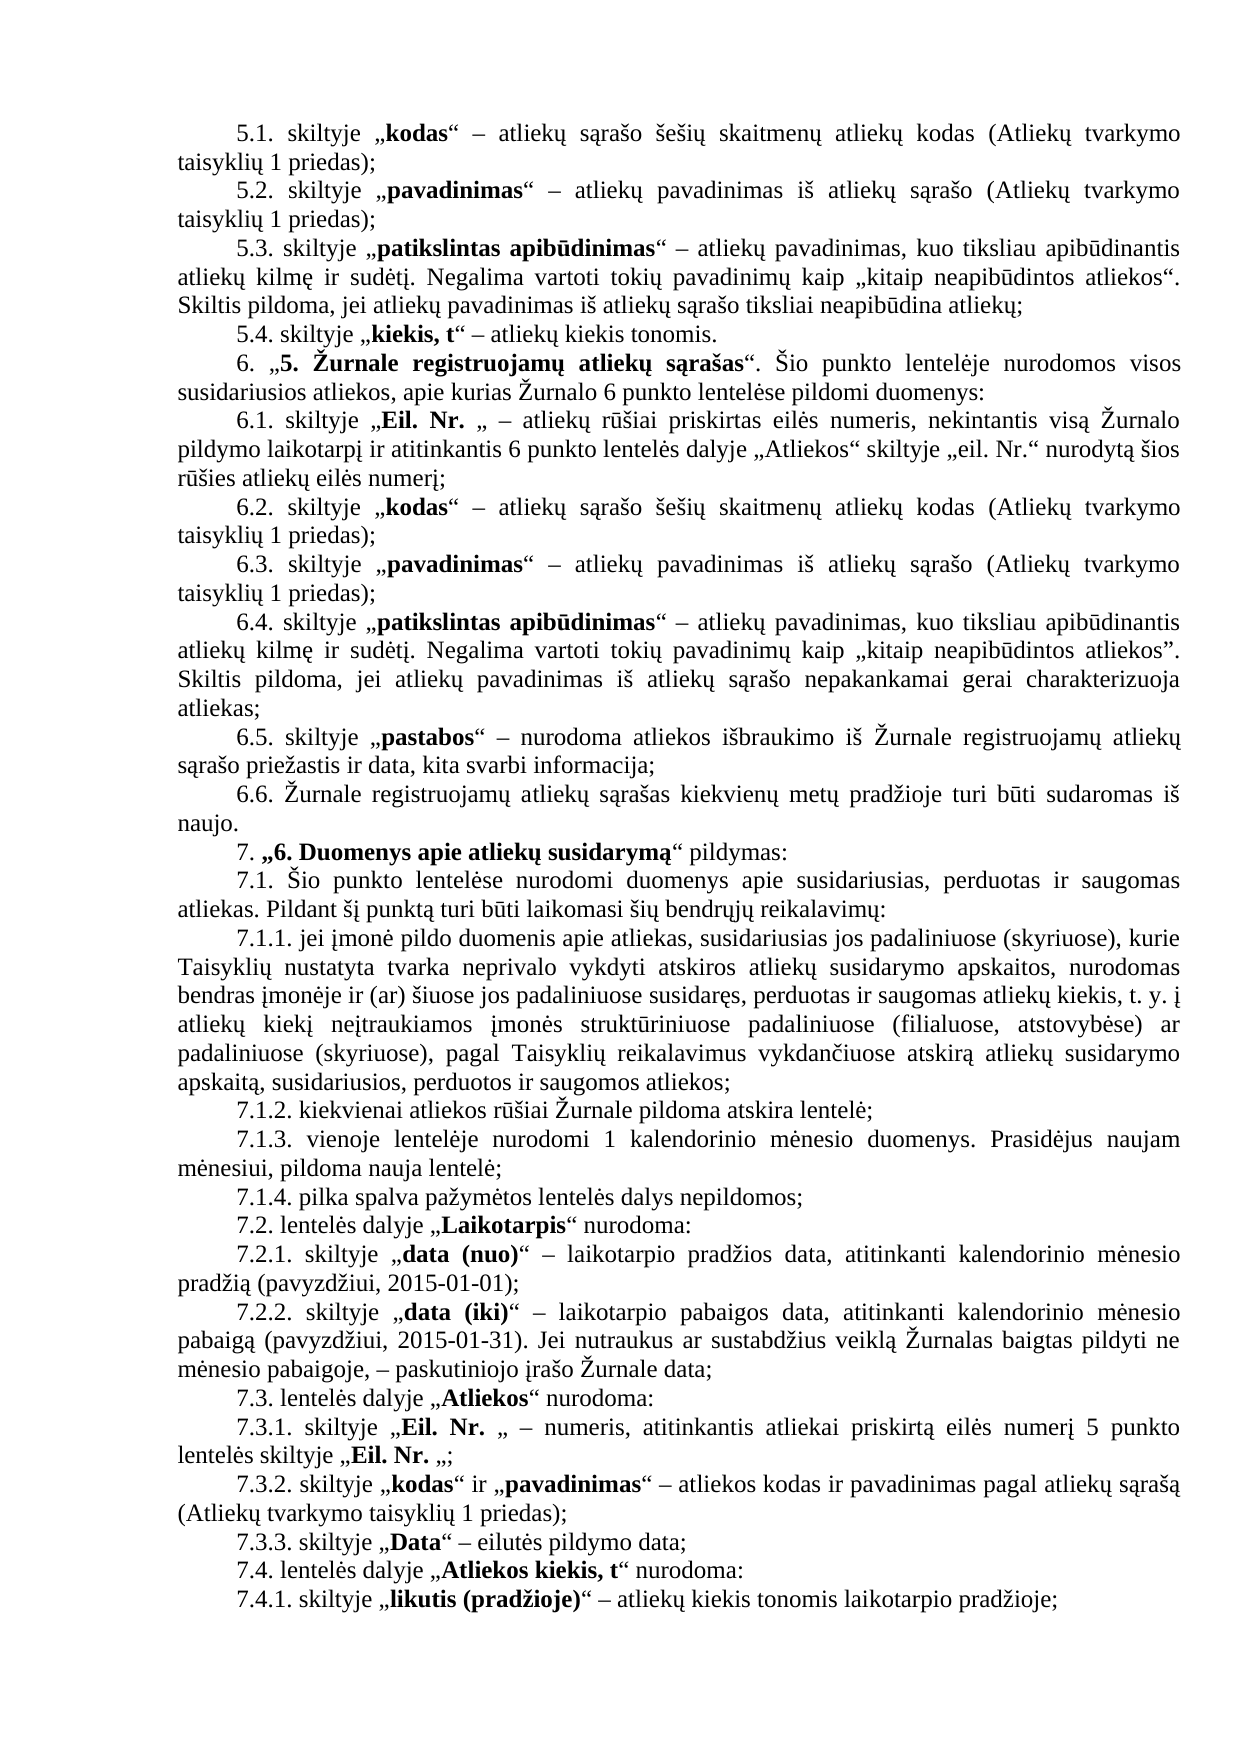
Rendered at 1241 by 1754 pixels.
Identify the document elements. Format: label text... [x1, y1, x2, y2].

text 6. „5. Žurnale registruojamų atliekų sąrašas“. Šio punkto lentelėje nurodomos visos susidariusios atliekos, apie kurias Žurnalo 6 punkto lentelėse pildomi duomenys: [177, 348, 1181, 406]
text 7.3. lentelės dalyje „Atliekos“ nurodoma: [177, 1383, 1181, 1412]
text 6.3. skiltyje „pavadinimas“ – atliekų pavadinimas iš atliekų sąrašo (Atliekų tvarkymo taisyklių 1 priedas); [177, 549, 1181, 607]
text 5.1. skiltyje „kodas“ – atliekų sąrašo šešių skaitmenų atliekų kodas (Atliekų tvarkymo taisyklių 1 priedas); [177, 118, 1181, 176]
text 5.2. skiltyje „pavadinimas“ – atliekų pavadinimas iš atliekų sąrašo (Atliekų tvarkymo taisyklių 1 priedas); [177, 176, 1181, 233]
text 7.1.2. kiekvienai atliekos rūšiai Žurnale pildoma atskira lentelė; [177, 1096, 1181, 1124]
text 7.3.2. skiltyje „kodas“ ir „pavadinimas“ – atliekos kodas ir pavadinimas pagal atliekų sąrašą (Atliekų tvarkymo taisyklių 1 priedas); [177, 1469, 1181, 1527]
text 7.3.1. skiltyje „Eil. Nr. „ – numeris, atitinkantis atliekai priskirtą eilės numerį 5 punkto lentelės skiltyje „Eil. Nr. „; [177, 1412, 1181, 1469]
text 7.1.1. jei įmonė pildo duomenis apie atliekas, susidariusias jos padaliniuose (skyriuose), kurie Taisyklių nustatyta tvarka neprivalo vykdyti atskiros atliekų susidarymo apskaitos, nurodomas bendras įmonėje ir (ar) šiuose jos padaliniuose susidaręs, perduotas ir saugomas atliekų kiekis, t. y. į atliekų kiekį neįtraukiamos įmonės struktūriniuose padaliniuose (filialuose, atstovybėse) ar padaliniuose (skyriuose), pagal Taisyklių reikalavimus vykdančiuose atskirą atliekų susidarymo apskaitą, susidariusios, perduotos ir saugomos atliekos; [177, 923, 1181, 1096]
text 6.1. skiltyje „Eil. Nr. „ – atliekų rūšiai priskirtas eilės numeris, nekintantis visą Žurnalo pildymo laikotarpį ir atitinkantis 6 punkto lentelės dalyje „Atliekos“ skiltyje „eil. Nr.“ nurodytą šios rūšies atliekų eilės numerį; [177, 406, 1181, 492]
text 7.1. Šio punkto lentelėse nurodomi duomenys apie susidariusias, perduotas ir saugomas atliekas. Pildant šį punktą turi būti laikomasi šių bendrųjų reikalavimų: [177, 866, 1181, 923]
text 7.4.1. skiltyje „likutis (pradžioje)“ – atliekų kiekis tonomis laikotarpio pradžioje; [177, 1584, 1181, 1613]
text 7.4. lentelės dalyje „Atliekos kiekis, t“ nurodoma: [177, 1556, 1181, 1584]
text 6.4. skiltyje „patikslintas apibūdinimas“ – atliekų pavadinimas, kuo tiksliau apibūdinantis atliekų kilmę ir sudėtį. Negalima vartoti tokių pavadinimų kaip „kitaip neapibūdintos atliekos”. Skiltis pildoma, jei atliekų pavadinimas iš atliekų sąrašo nepakankamai gerai charakterizuoja atliekas; [177, 607, 1181, 722]
text 6.6. Žurnale registruojamų atliekų sąrašas kiekvienų metų pradžioje turi būti sudaromas iš naujo. [177, 779, 1181, 837]
text 7.1.3. vienoje lentelėje nurodomi 1 kalendorinio mėnesio duomenys. Prasidėjus naujam mėnesiui, pildoma nauja lentelė; [177, 1124, 1181, 1182]
text 7.3.3. skiltyje „Data“ – eilutės pildymo data; [177, 1527, 1181, 1556]
text 7.2.1. skiltyje „data (nuo)“ – laikotarpio pradžios data, atitinkanti kalendorinio mėnesio pradžią (pavyzdžiui, 2015-01-01); [177, 1239, 1181, 1297]
text 7.1.4. pilka spalva pažymėtos lentelės dalys nepildomos; [177, 1182, 1181, 1211]
text 5.3. skiltyje „patikslintas apibūdinimas“ – atliekų pavadinimas, kuo tiksliau apibūdinantis atliekų kilmę ir sudėtį. Negalima vartoti tokių pavadinimų kaip „kitaip neapibūdintos atliekos“. Skiltis pildoma, jei atliekų pavadinimas iš atliekų sąrašo tiksliai neapibūdina atliekų; [177, 233, 1181, 319]
text 6.2. skiltyje „kodas“ – atliekų sąrašo šešių skaitmenų atliekų kodas (Atliekų tvarkymo taisyklių 1 priedas); [177, 492, 1181, 549]
text 7.2.2. skiltyje „data (iki)“ – laikotarpio pabaigos data, atitinkanti kalendorinio mėnesio pabaigą (pavyzdžiui, 2015-01-31). Jei nutraukus ar sustabdžius veiklą Žurnalas baigtas pildyti ne mėnesio pabaigoje, – paskutiniojo įrašo Žurnale data; [177, 1297, 1181, 1383]
text 7. „6. Duomenys apie atliekų susidarymą“ pildymas: [177, 837, 1181, 866]
text 6.5. skiltyje „pastabos“ – nurodoma atliekos išbraukimo iš Žurnale registruojamų atliekų sąrašo priežastis ir data, kita svarbi informacija; [177, 722, 1181, 779]
text 5.4. skiltyje „kiekis, t“ – atliekų kiekis tonomis. [177, 319, 1181, 348]
text 7.2. lentelės dalyje „Laikotarpis“ nurodoma: [177, 1211, 1181, 1239]
